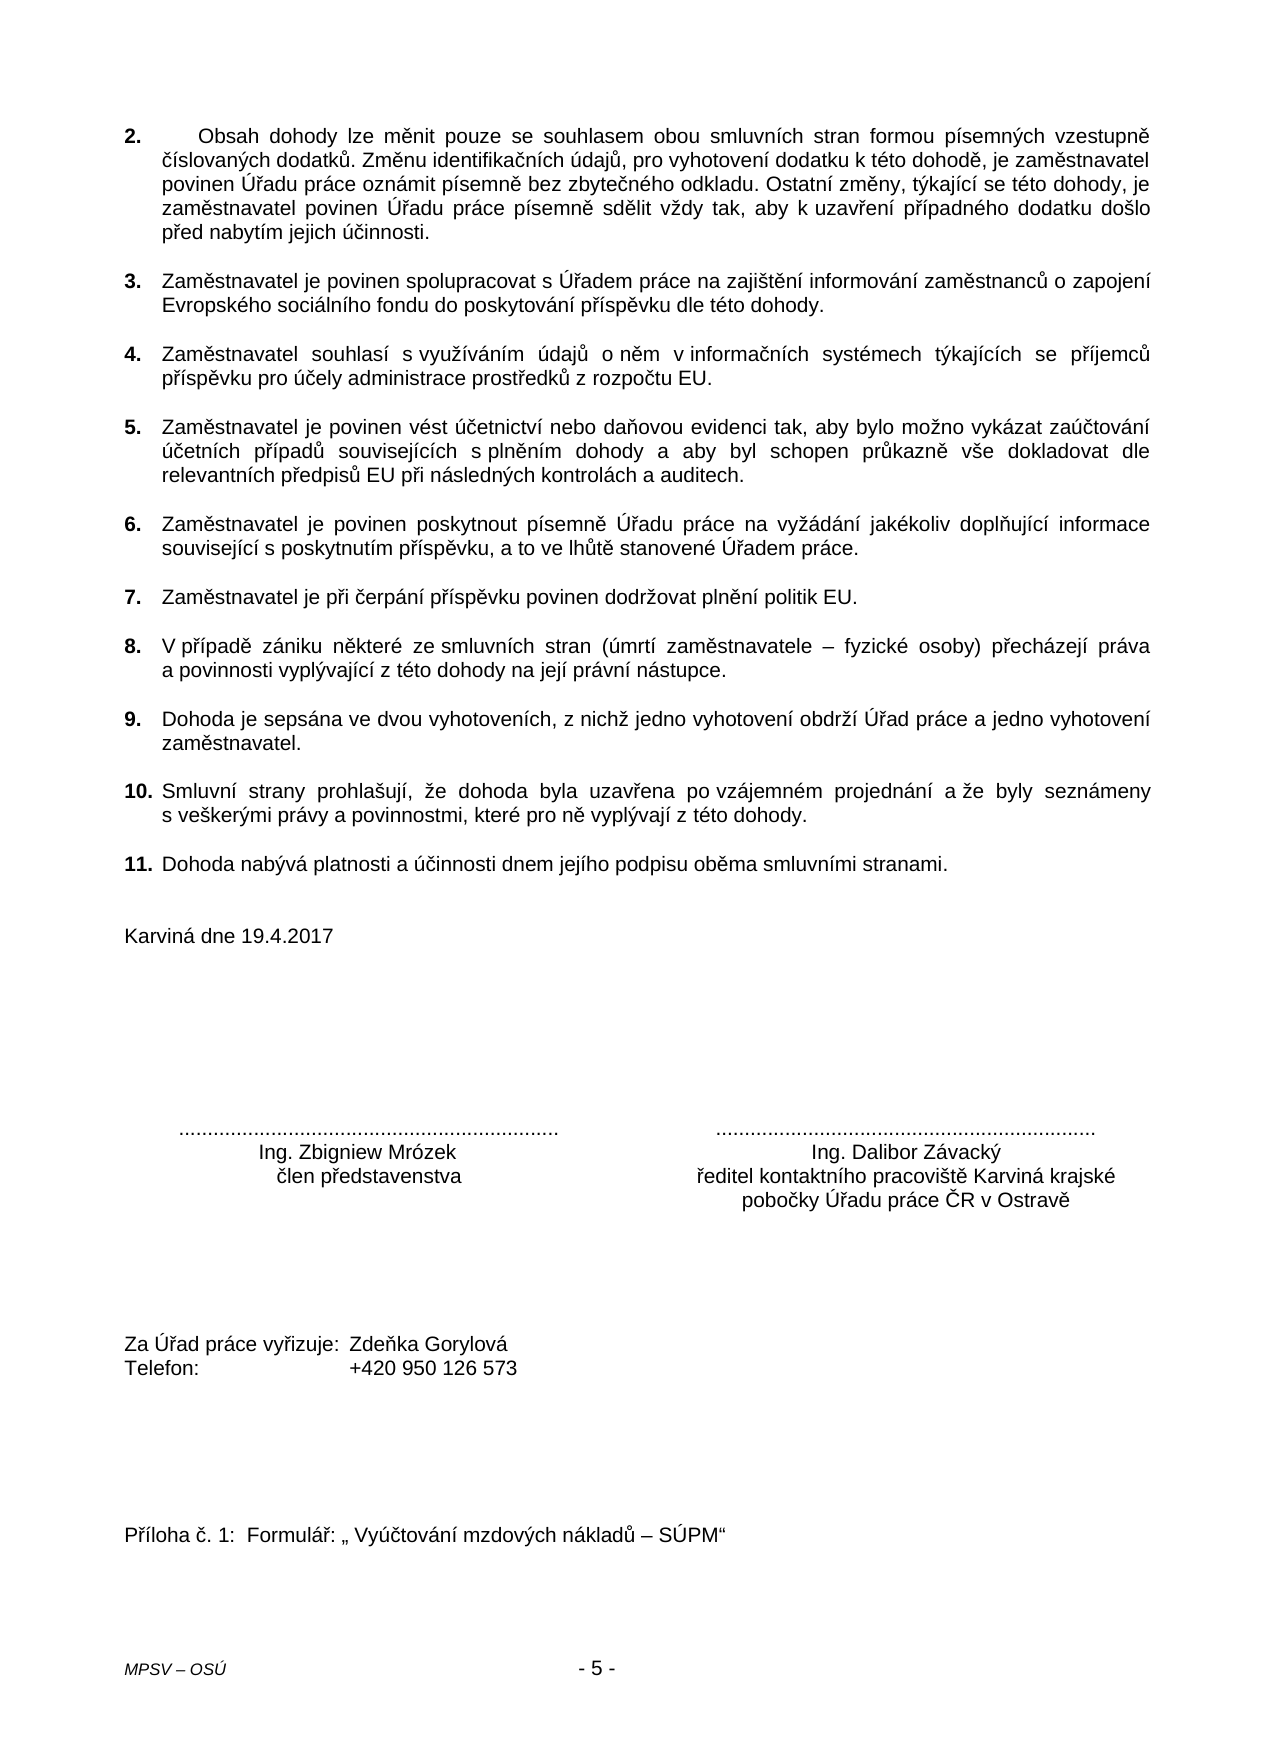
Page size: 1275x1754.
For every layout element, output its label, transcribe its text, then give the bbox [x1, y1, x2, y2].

list Obsah dohody lze měnit pouze se souhlasem obou smluvních stran formou písemných vzestupně číslovaných dodatků. Změnu identifikačních údajů, pro vyhotovení dodatku k této dohodě, je zaměstnavatel povinen Úřadu práce oznámit písemně bez zbytečného odkladu. Ostatní změny, týkající se této dohody, je zaměstnavatel povinen Úřadu práce písemně sdělit vždy tak, aby k uzavření případného dodatku došlo před nabytím jejich účinnosti. [124, 124, 1151, 244]
text Zaměstnavatel je povinen spolupracovat s Úřadem práce na zajištění informování zaměstnanců o zapojení Evropského sociálního fondu do poskytování příspěvku dle této dohody. [124, 269, 1151, 317]
list V případě zániku některé ze smluvních stran (úmrtí zaměstnavatele – fyzické osoby) přecházejí práva a povinnosti vyplývající z této dohody na její právní nástupce. [124, 633, 1151, 681]
text Ing. Dalibor Závacký [661, 1140, 1151, 1164]
list Zaměstnavatel souhlasí s využíváním údajů o něm v informačních systémech týkajících se příjemců příspěvku pro účely administrace prostředků z rozpočtu EU. [124, 342, 1151, 390]
text Karviná dne 19.4.2017 [124, 924, 1151, 948]
text Zaměstnavatel je povinen vést účetnictví nebo daňovou evidenci tak, aby bylo možno vykázat zaúčtování účetních případů souvisejících s plněním dohody a aby byl schopen průkazně vše dokladovat dle relevantních předpisů EU při následných kontrolách a auditech. [124, 415, 1151, 487]
list Zaměstnavatel je při čerpání příspěvku povinen dodržovat plnění politik EU. [124, 584, 1151, 608]
text Příloha č. 1: Formulář: „ Vyúčtování mzdových nákladů – SÚPM“ [124, 1523, 1151, 1547]
text Telefon: +420 950 126 573 [124, 1355, 1151, 1379]
text .................................................................. [661, 1116, 1151, 1140]
list Dohoda je sepsána ve dvou vyhotoveních, z nichž jedno vyhotovení obdrží Úřad práce a jedno vyhotovení zaměstnavatel. [124, 706, 1151, 754]
text Zaměstnavatel je povinen poskytnout písemně Úřadu práce na vyžádání jakékoliv doplňující informace související s poskytnutím příspěvku, a to ve lhůtě stanovené Úřadem práce. [124, 512, 1151, 559]
text ředitel kontaktního pracoviště Karviná krajské pobočky Úřadu práce ČR v Ostravě [661, 1164, 1151, 1212]
list Dohoda nabývá platnosti a účinnosti dnem jejího podpisu oběma smluvními stranami. [124, 852, 1151, 876]
text Ing. Zbigniew Mrózek člen představenstva [124, 1140, 614, 1188]
list Smluvní strany prohlašují, že dohoda byla uzavřena po vzájemném projednání a že byly seznámeny s veškerými právy a povinnostmi, které pro ně vyplývají z této dohody. [124, 779, 1151, 827]
text Za Úřad práce vyřizuje: Zdeňka Gorylová [124, 1331, 1151, 1355]
text .................................................................. [124, 1116, 614, 1140]
